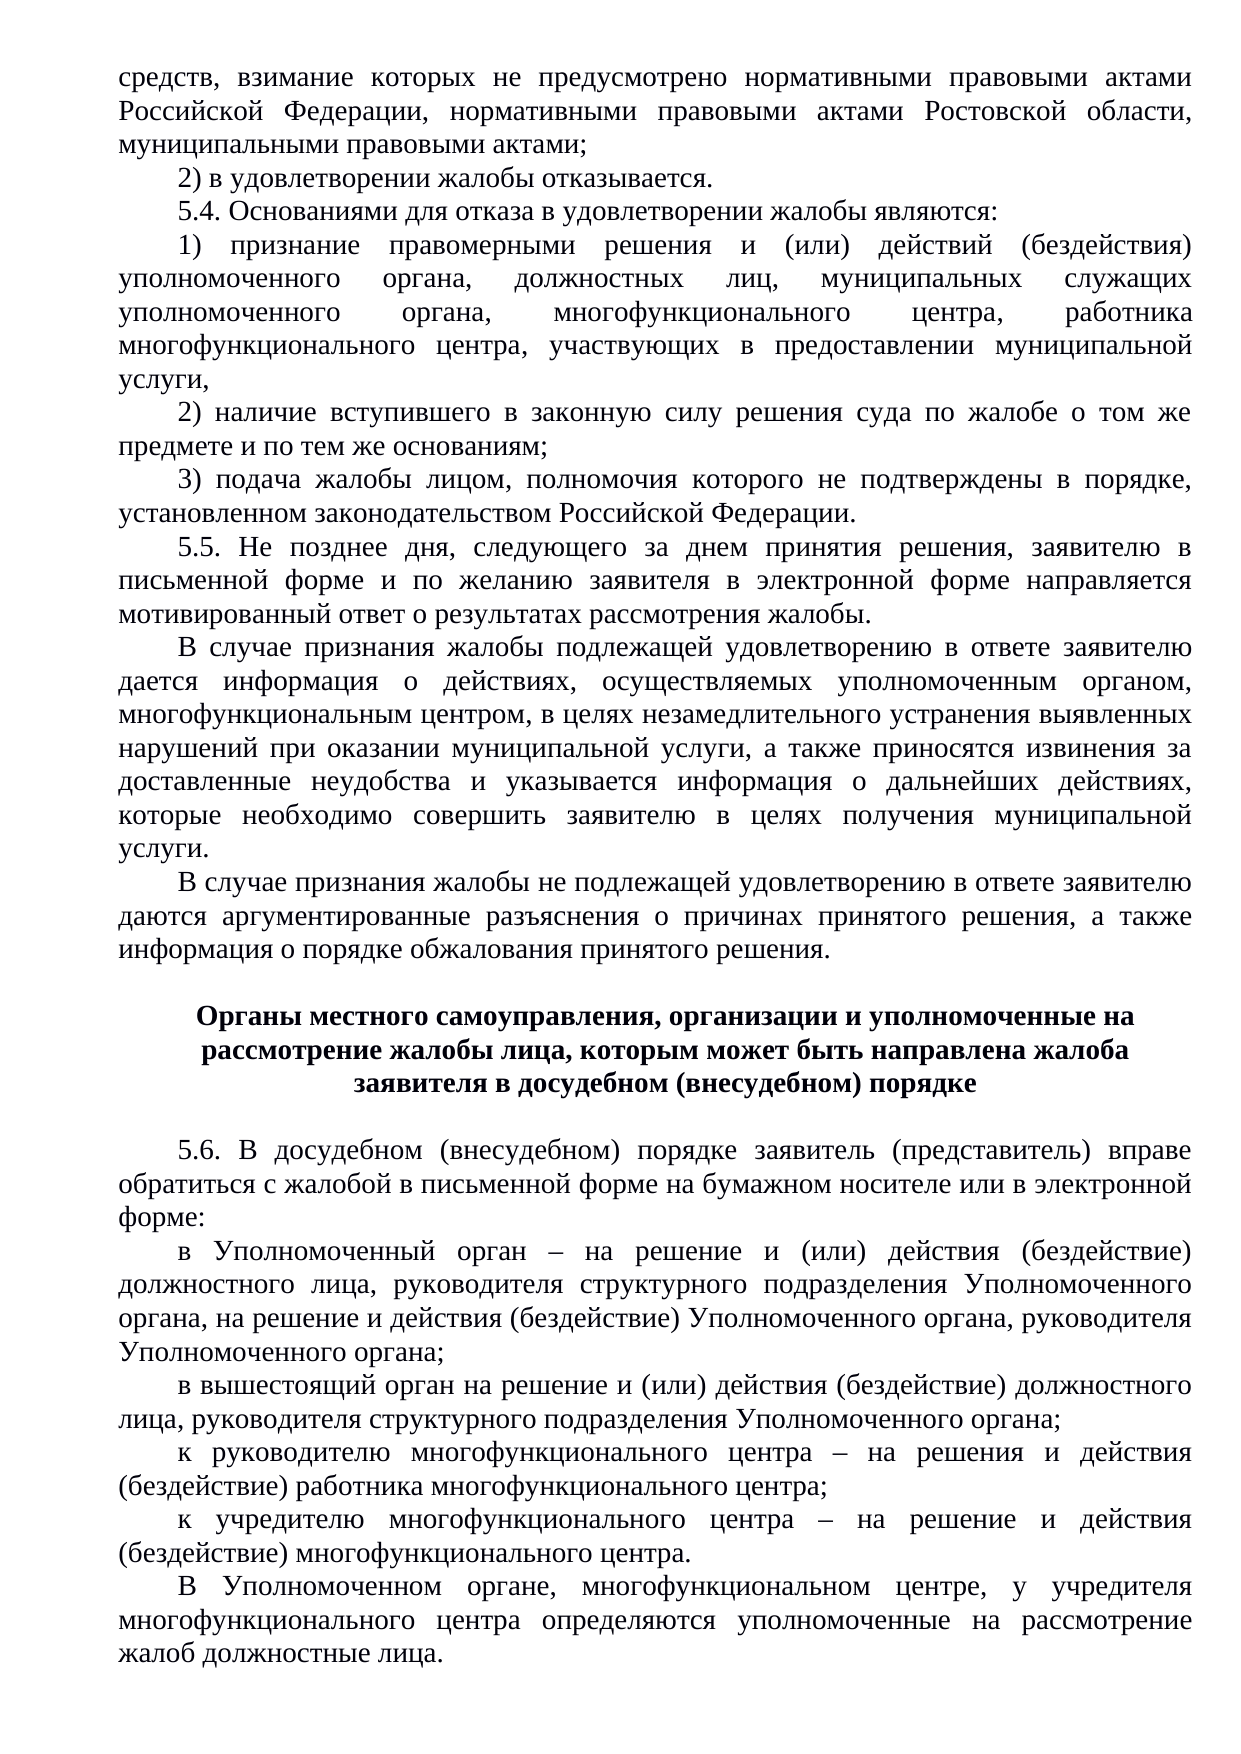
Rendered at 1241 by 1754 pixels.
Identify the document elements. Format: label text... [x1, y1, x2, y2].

text к учредителю многофункционального центра – на решение и действия (бездействие) многофункционального центра. [118, 1501, 1193, 1568]
text 2) наличие вступившего в законную силу решения суда по жалобе о том же предмете и по тем же основаниям; [118, 394, 1193, 462]
text В Уполномоченном органе, многофункциональном центре, у учредителя многофункционального центра определяются уполномоченные на рассмотрение жалоб должностные лица. [118, 1568, 1193, 1669]
text в вышестоящий орган на решение и (или) действия (бездействие) должностного лица, руководителя структурного подразделения Уполномоченного органа; [118, 1367, 1193, 1434]
text В случае признания жалобы не подлежащей удовлетворению в ответе заявителю даются аргументированные разъяснения о причинах принятого решения, а также информация о порядке обжалования принятого решения. [118, 864, 1193, 965]
text 3) подача жалобы лицом, полномочия которого не подтверждены в порядке, установленном законодательством Российской Федерации. [118, 462, 1193, 529]
text 5.5. Не позднее дня, следующего за днем принятия решения, заявителю в письменной форме и по желанию заявителя в электронной форме направляется мотивированный ответ о результатах рассмотрения жалобы. [118, 529, 1193, 629]
text 5.4. Основаниями для отказа в удовлетворении жалобы являются: [118, 193, 1193, 227]
text в Уполномоченный орган – на решение и (или) действия (бездействие) должностного лица, руководителя структурного подразделения Уполномоченного органа, на решение и действия (бездействие) Уполномоченного органа, руководителя Уполномоченного органа; [118, 1233, 1193, 1367]
text 2) в удовлетворении жалобы отказывается. [118, 160, 1193, 193]
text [118, 59, 1193, 160]
subtitle Органы местного самоуправления, организации и уполномоченные на рассмотрение жалобы лица, которым может быть направлена жалоба заявителя в досудебном (внесудебном) порядке [138, 998, 1193, 1099]
text 5.6. В досудебном (внесудебном) порядке заявитель (представитель) вправе обратиться с жалобой в письменной форме на бумажном носителе или в электронной форме: [118, 1132, 1193, 1233]
text 1) признание правомерными решения и (или) действий (бездействия) уполномоченного органа, должностных лиц, муниципальных служащих уполномоченного органа, многофункционального центра, работника многофункционального центра, участвующих в предоставлении муниципальной услуги, [118, 227, 1193, 394]
text к руководителю многофункционального центра – на решения и действия (бездействие) работника многофункционального центра; [118, 1434, 1193, 1501]
text В случае признания жалобы подлежащей удовлетворению в ответе заявителю дается информация о действиях, осуществляемых уполномоченным органом, многофункциональным центром, в целях незамедлительного устранения выявленных нарушений при оказании муниципальной услуги, а также приносятся извинения за доставленные неудобства и указывается информация о дальнейших действиях, которые необходимо совершить заявителю в целях получения муниципальной услуги. [118, 629, 1193, 864]
